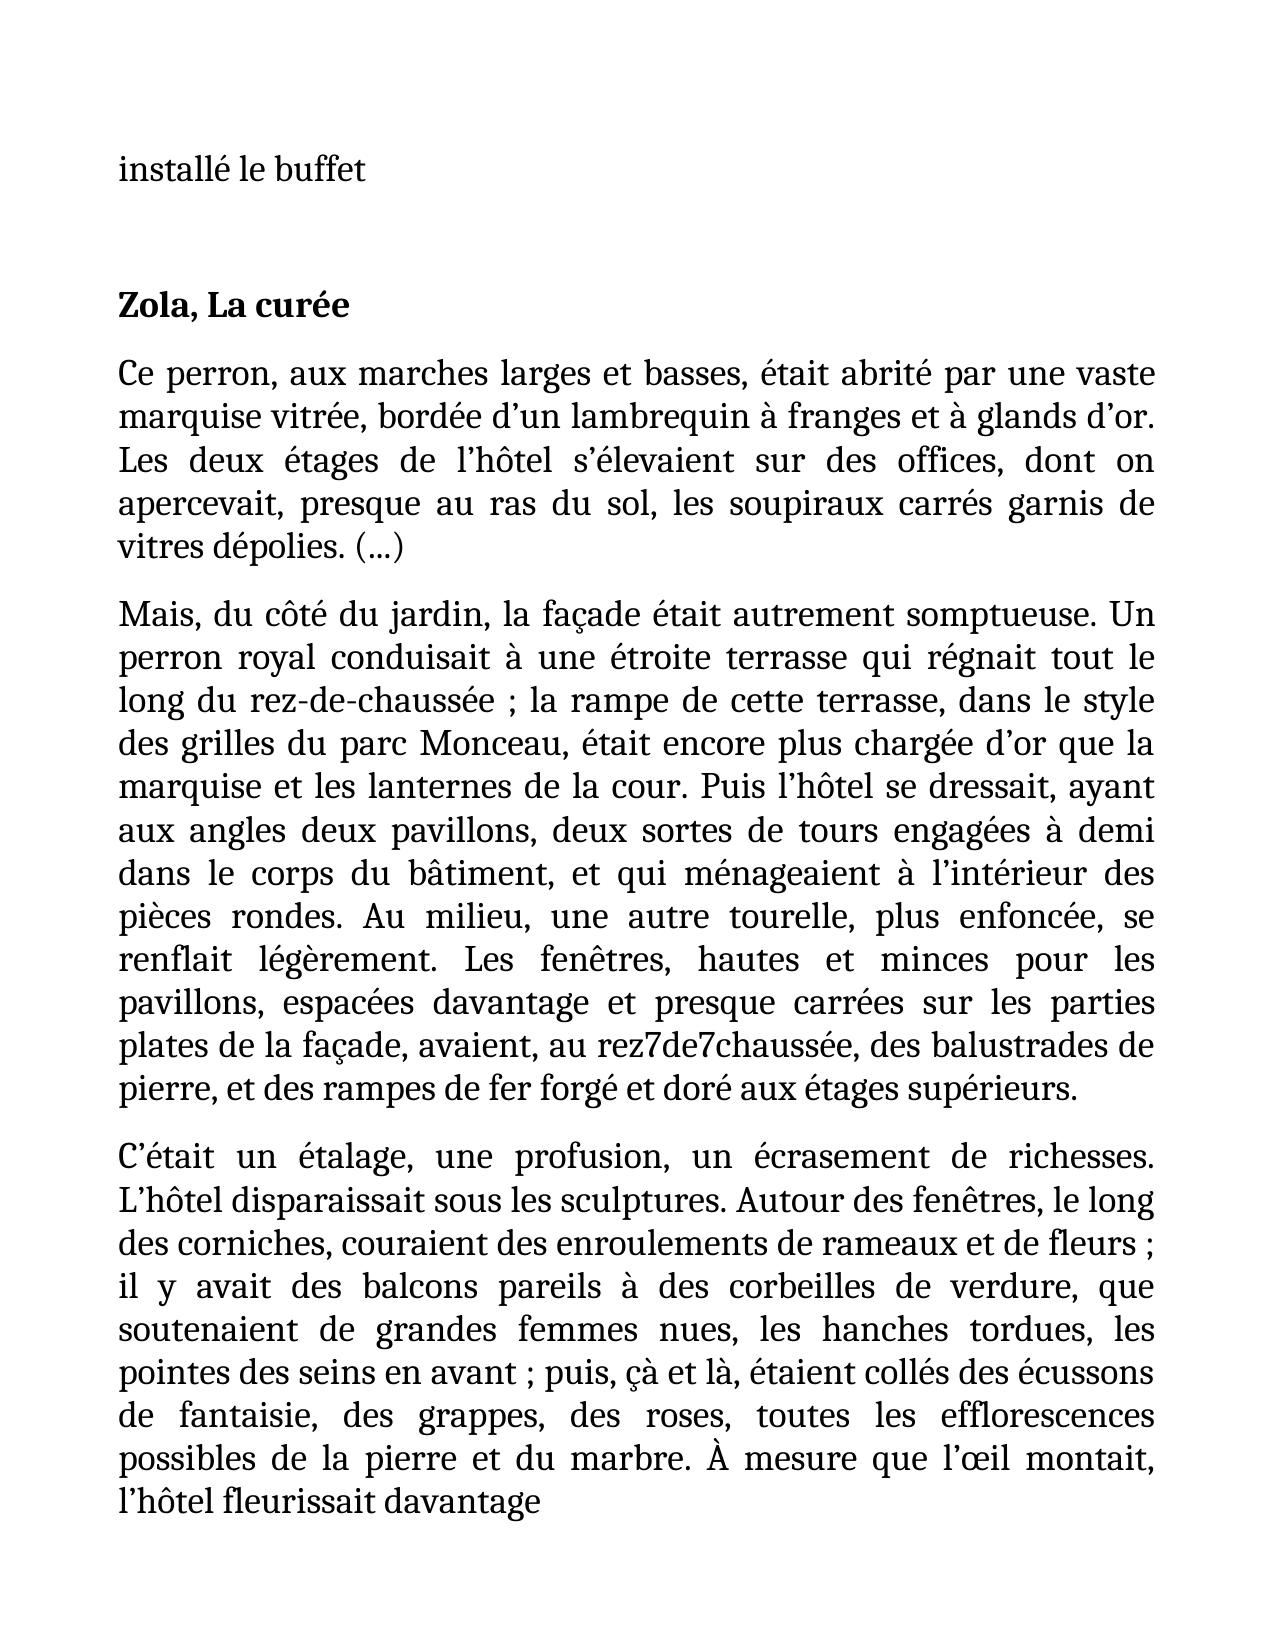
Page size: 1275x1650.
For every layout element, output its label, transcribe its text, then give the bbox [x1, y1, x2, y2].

text Mais, du côté du jardin, la façade était autrement somptueuse. Un perron royal conduisait à une étroite terrasse qui régnait tout le long du rez-de-chaussée ; la rampe de cette terrasse, dans le style des grilles du parc Monceau, était encore plus chargée d’or que la marquise et les lanternes de la cour. Puis l’hôtel se dressait, ayant aux angles deux pavillons, deux sortes de tours engagées à demi dans le corps du bâtiment, et qui ménageaient à l’intérieur des pièces rondes. Au milieu, une autre tourelle, plus enfoncée, se renflait légèrement. Les fenêtres, hautes et minces pour les pavillons, espacées davantage et presque carrées sur les parties plates de la façade, avaient, au rez7de7chaussée, des balustrades de pierre, et des rampes de fer forgé et doré aux étages supérieurs. [118, 593, 1157, 1110]
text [118, 148, 1157, 191]
text Ce perron, aux marches larges et basses, était abrité par une vaste marquise vitrée, bordée d’un lambrequin à franges et à glands d’or. Les deux étages de l’hôtel s’élevaient sur des offices, dont on apercevait, presque au ras du sol, les soupiraux carrés garnis de vitres dépolies. (...) [118, 352, 1157, 568]
text Zola, La curée [118, 284, 1157, 327]
text C’était un étalage, une profusion, un écrasement de richesses. L’hôtel disparaissait sous les sculptures. Autour des fenêtres, le long des corniches, couraient des enroulements de rameaux et de fleurs ; il y avait des balcons pareils à des corbeilles de verdure, que soutenaient de grandes femmes nues, les hanches tordues, les pointes des seins en avant ; puis, çà et là, étaient collés des écussons de fantaisie, des grappes, des roses, toutes les efflorescences possibles de la pierre et du marbre. À mesure que l’œil montait, l’hôtel fleurissait davantage [118, 1135, 1157, 1523]
